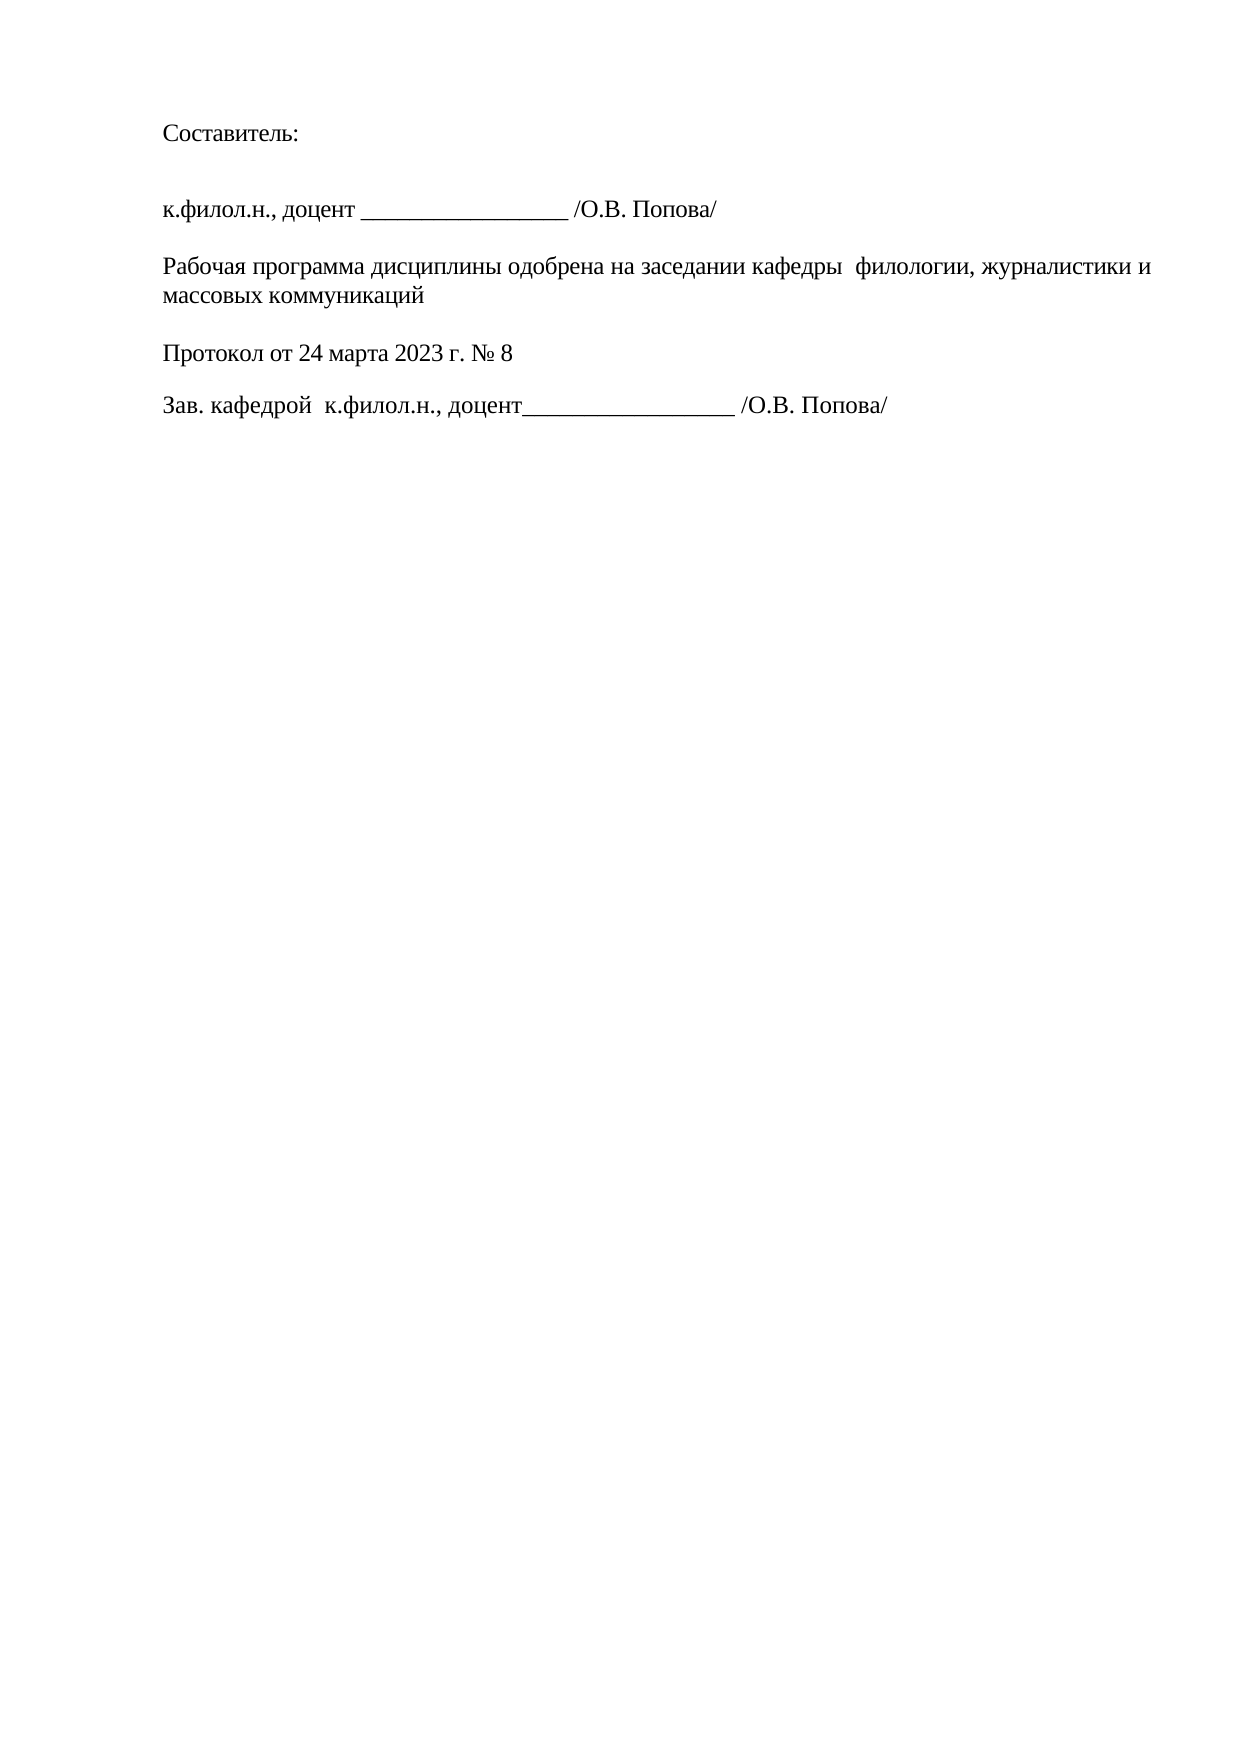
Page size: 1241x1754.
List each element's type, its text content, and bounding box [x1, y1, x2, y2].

text Протокол от 24 марта 2023 г. № 8 [162, 338, 1152, 366]
text Зав. кафедрой к.филол.н., доцент_________________ /О.В. Попова/ [162, 391, 1152, 419]
text Рабочая программа дисциплины одобрена на заседании кафедры филологии, журналистики и массовых коммуникаций [162, 251, 1152, 309]
text Составитель: [162, 118, 1152, 147]
text к.филол.н., доцент _________________ /О.В. Попова/ [162, 194, 1152, 223]
